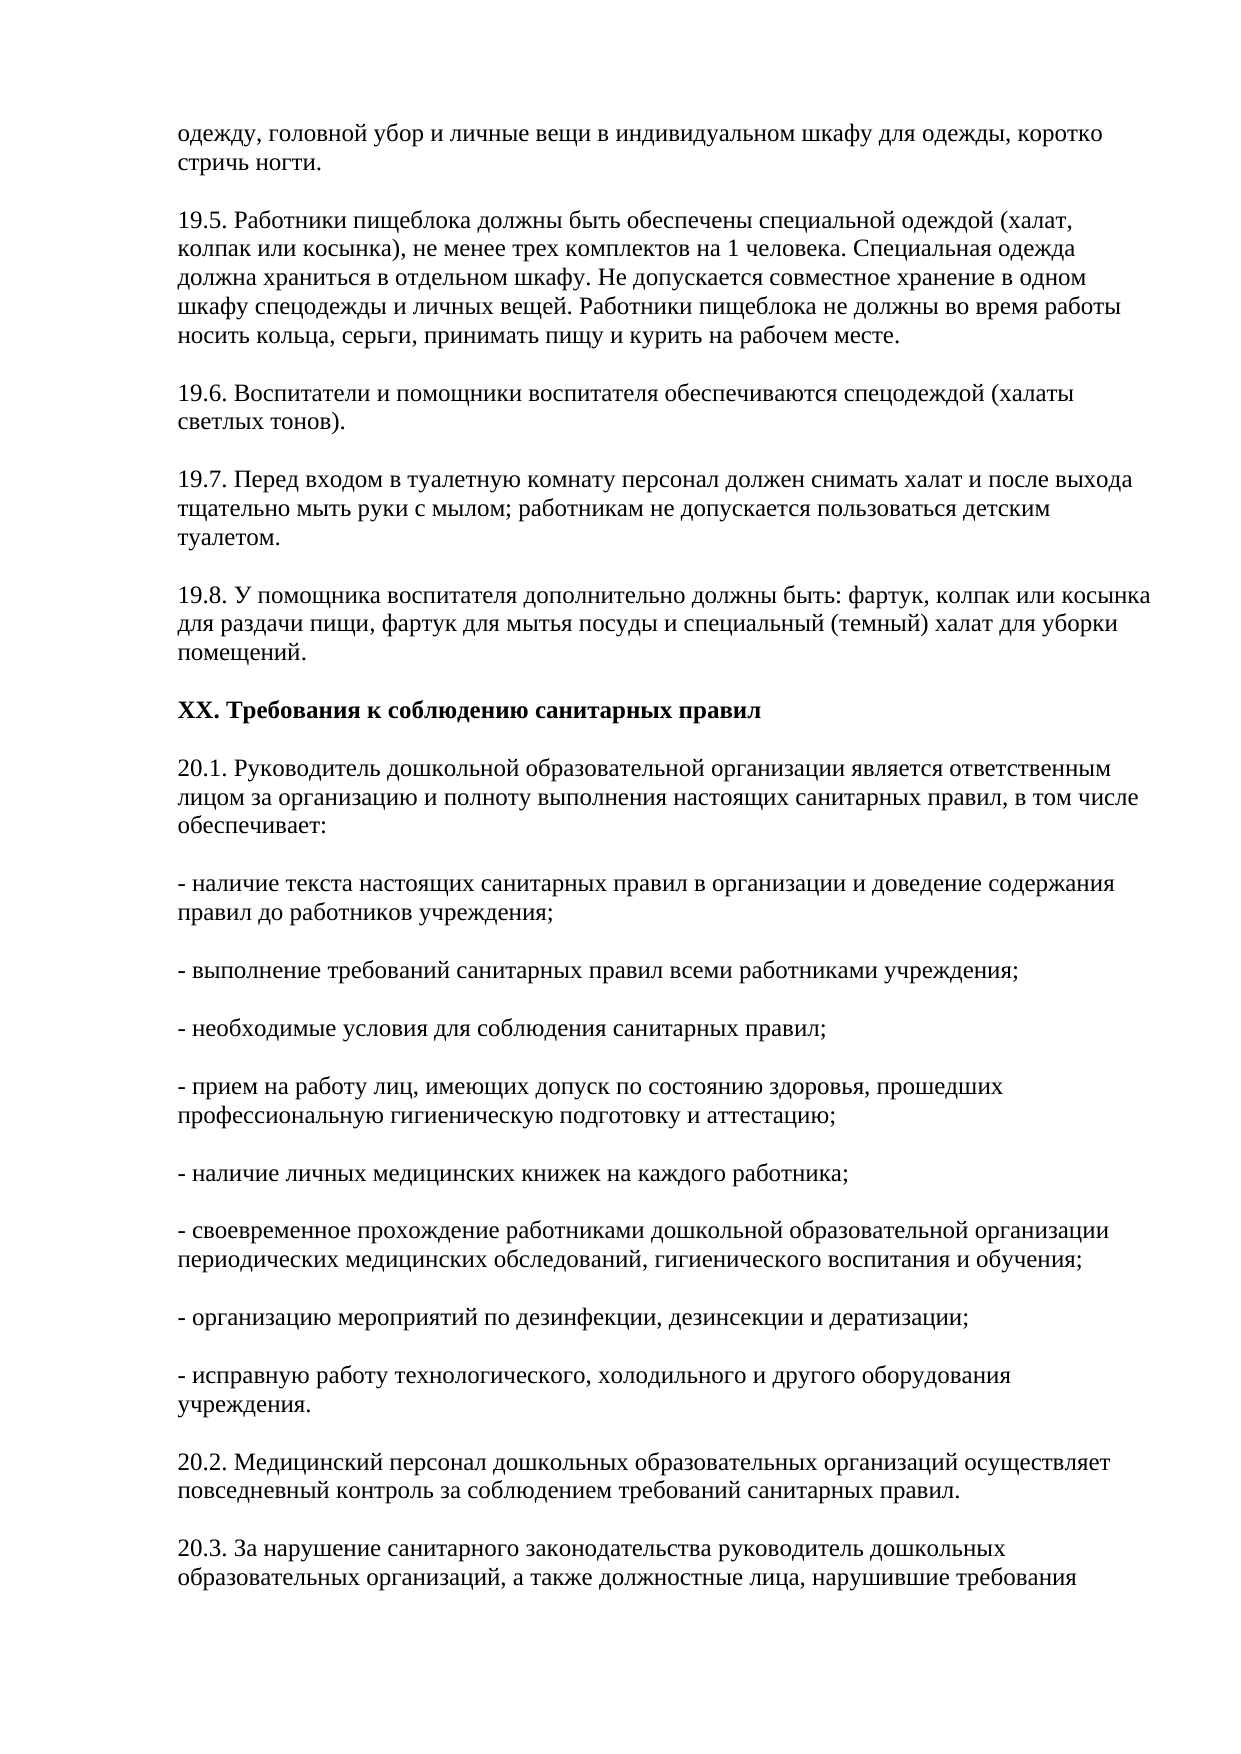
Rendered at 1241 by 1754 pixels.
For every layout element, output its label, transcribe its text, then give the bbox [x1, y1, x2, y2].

text XX. Требования к соблюдению санитарных правил [177, 695, 1152, 724]
text 19.8. У помощника воспитателя дополнительно должны быть: фартук, колпак или косынка для раздачи пищи, фартук для мытья посуды и специальный (темный) халат для уборки помещений. [177, 580, 1152, 666]
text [177, 118, 1152, 176]
text - наличие личных медицинских книжек на каждого работника; [177, 1158, 1152, 1186]
text - необходимые условия для соблюдения санитарных правил; [177, 1013, 1152, 1042]
text - исправную работу технологического, холодильного и другого оборудования учреждения. [177, 1360, 1152, 1418]
text - организацию мероприятий по дезинфекции, дезинсекции и дератизации; [177, 1302, 1152, 1331]
text 20.2. Медицинский персонал дошкольных образовательных организаций осуществляет повседневный контроль за соблюдением требований санитарных правил. [177, 1447, 1152, 1504]
text 19.5. Работники пищеблока должны быть обеспечены специальной одеждой (халат, колпак или косынка), не менее трех комплектов на 1 человека. Специальная одежда должна храниться в отдельном шкафу. Не допускается совместное хранение в одном шкафу спецодежды и личных вещей. Работники пищеблока не должны во время работы носить кольца, серьги, принимать пищу и курить на рабочем месте. [177, 205, 1152, 348]
text - наличие текста настоящих санитарных правил в организации и доведение содержания правил до работников учреждения; [177, 868, 1152, 926]
text - своевременное прохождение работниками дошкольной образовательной организации периодических медицинских обследований, гигиенического воспитания и обучения; [177, 1216, 1152, 1273]
text 19.6. Воспитатели и помощники воспитателя обеспечиваются спецодеждой (халаты светлых тонов). [177, 378, 1152, 435]
text 19.7. Перед входом в туалетную комнату персонал должен снимать халат и после выхода тщательно мыть руки с мылом; работникам не допускается пользоваться детским туалетом. [177, 464, 1152, 551]
text - выполнение требований санитарных правил всеми работниками учреждения; [177, 955, 1152, 984]
text 20.1. Руководитель дошкольной образовательной организации является ответственным лицом за организацию и полноту выполнения настоящих санитарных правил, в том числе обеспечивает: [177, 753, 1152, 839]
text - прием на работу лиц, имеющих допуск по состоянию здоровья, прошедших профессиональную гигиеническую подготовку и аттестацию; [177, 1071, 1152, 1128]
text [177, 1533, 1152, 1591]
